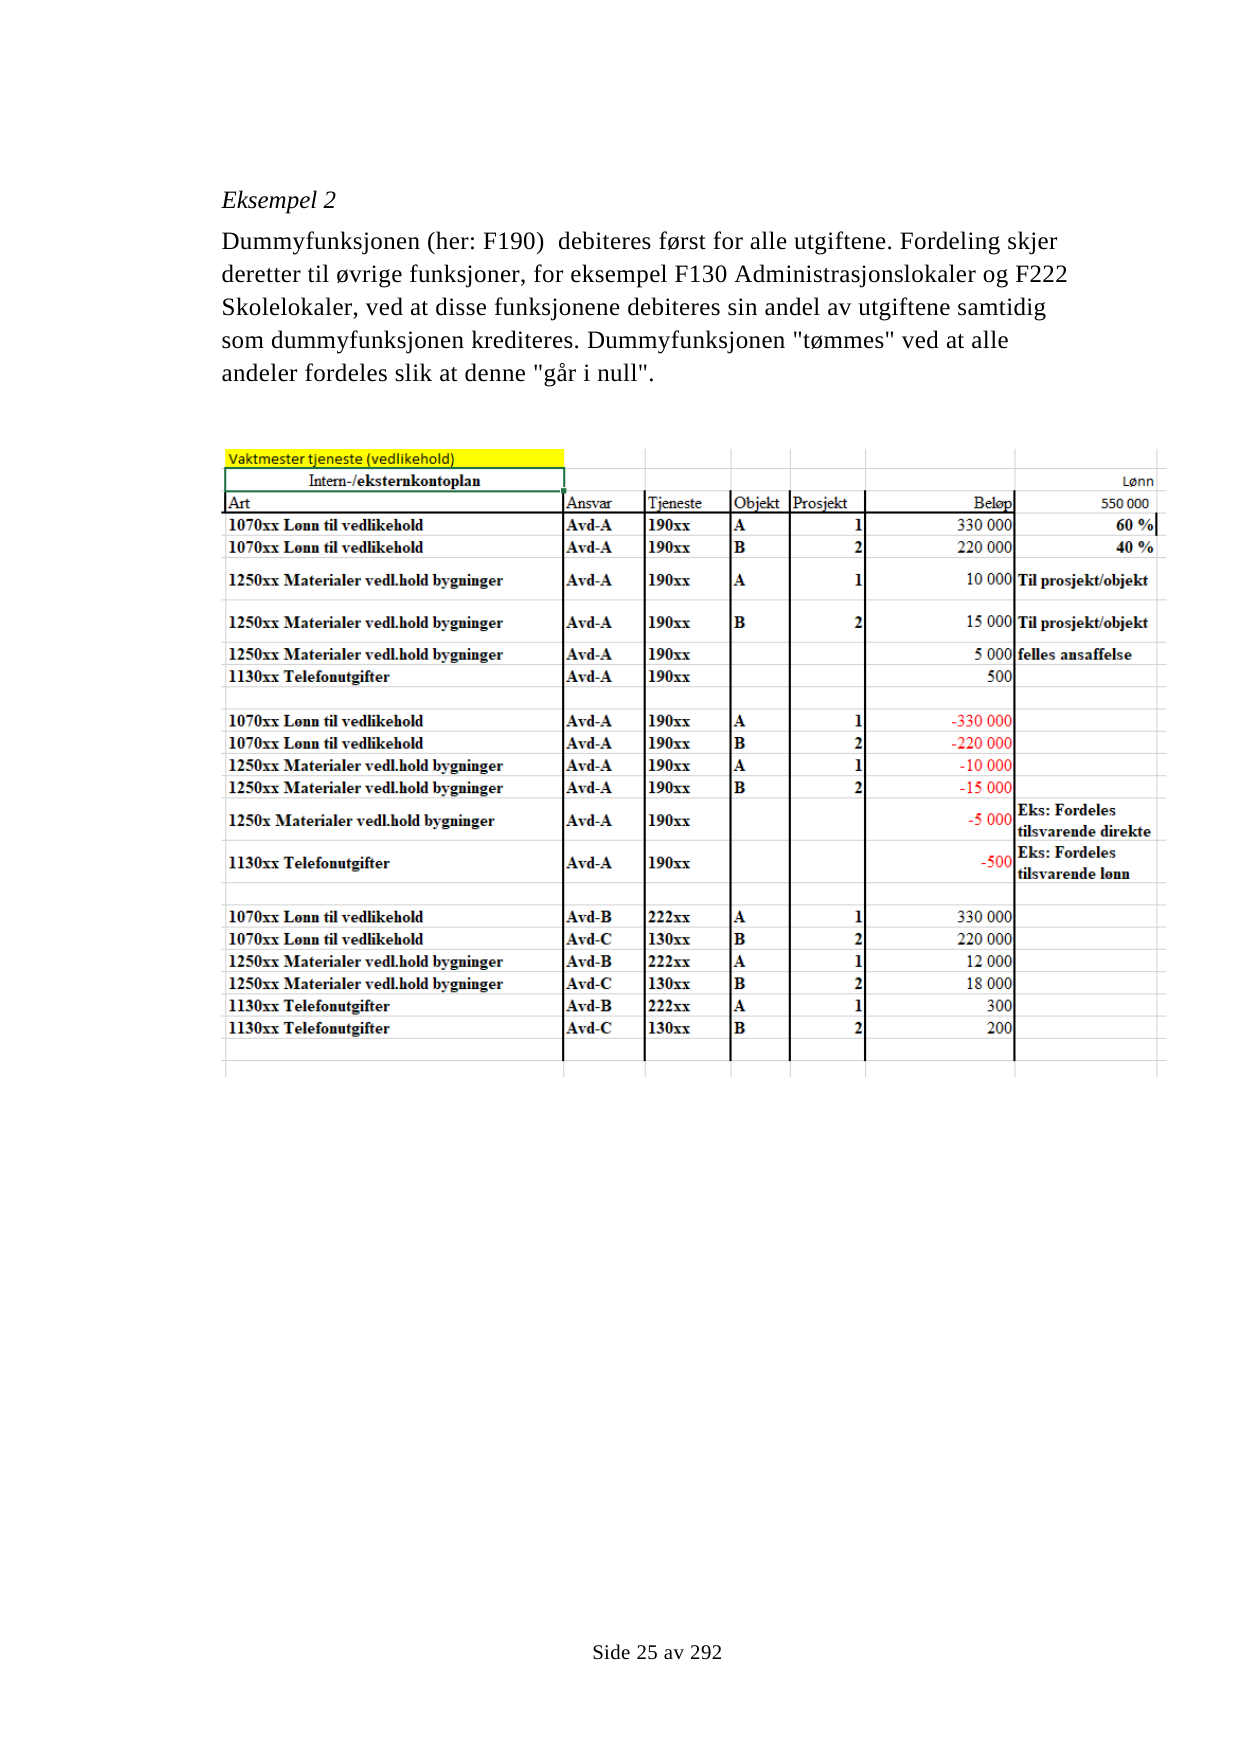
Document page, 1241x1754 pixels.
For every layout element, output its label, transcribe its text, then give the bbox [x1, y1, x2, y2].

picture [221, 449, 1167, 1077]
text Dummyfunksjonen (her: F190) debiteres først for alle utgiftene. Fordeling skjer deretter til øvrige funksjoner, for eksempel F130 Administrasjonslokaler og F222 Skolelokaler, ved at disse funksjonene debiteres sin andel av utgiftene samtidig som dummyfunksjonen krediteres. Dummyfunksjonen "tømmes" ved at alle andeler fordeles slik at denne "går i null". [221, 226, 1092, 387]
text Eksempel 2 [221, 185, 1092, 214]
